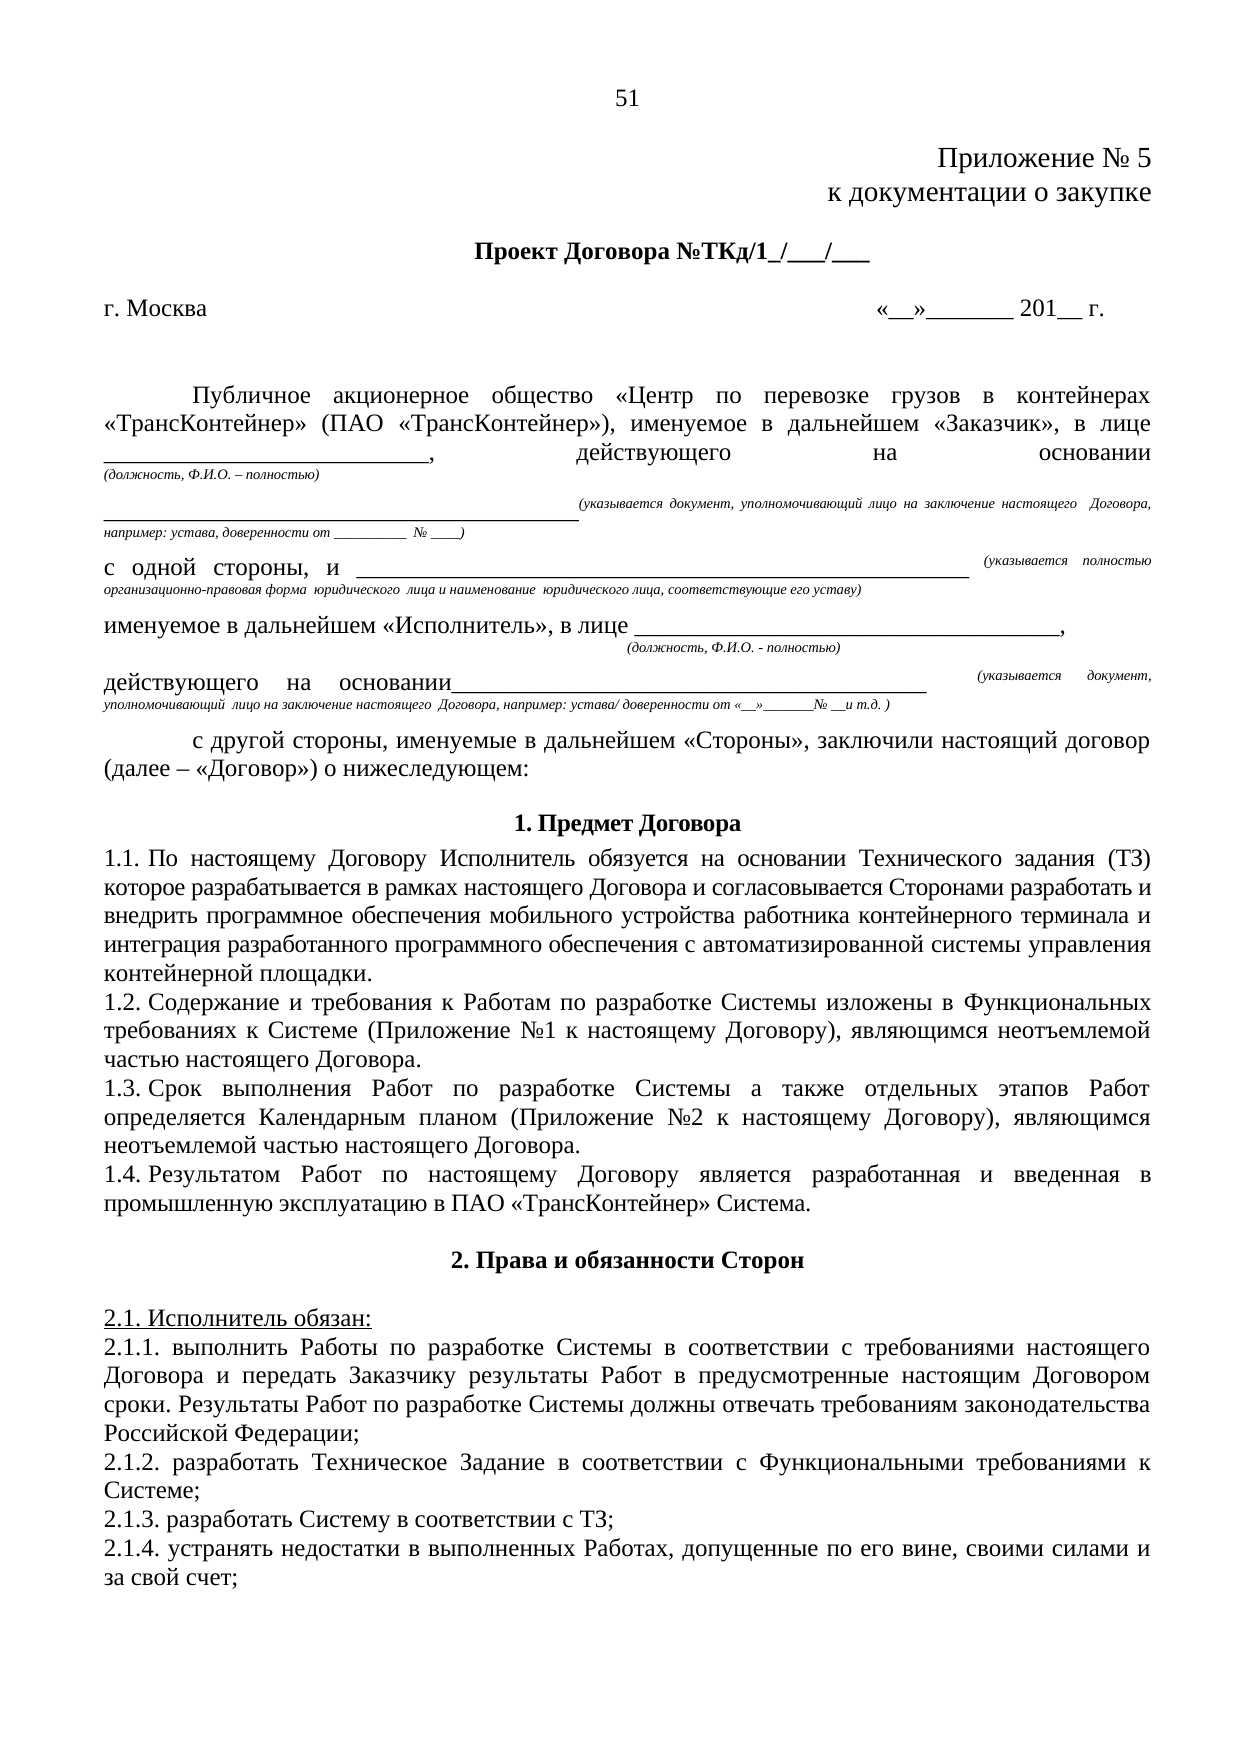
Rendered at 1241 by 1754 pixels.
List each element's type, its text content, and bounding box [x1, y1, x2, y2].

text Проект Договора №ТКд/1_/___/___ [103, 236, 1152, 265]
list Результатом Работ по настоящему Договору является разработанная и введенная в промышленную эксплуатацию в ПАО «ТрансКонтейнер» Система. [103, 1159, 1152, 1217]
text г. Москва «__»_______ 201__ г. [103, 293, 1152, 322]
text (должность, Ф.И.О. - полностью) [103, 638, 1152, 667]
text 2.1.4. устранять недостатки в выполненных Работах, допущенные по его вине, своими силами и за свой счет; [103, 1533, 1152, 1591]
text 2.1.1. выполнить Работы по разработке Системы в соответствии с требованиями настоящего Договора и передать Заказчику результаты Работ в предусмотренные настоящим Договором сроки. Результаты Работ по разработке Системы должны отвечать требованиям законодательства Российской Федерации; [103, 1332, 1152, 1447]
text именуемое в дальнейшем «Исполнитель», в лице __________________________________, [103, 610, 1152, 638]
text Приложение № 5 [103, 140, 1152, 174]
text 2.1. Исполнитель обязан: [103, 1303, 1152, 1332]
text Публичное акционерное общество «Центр по перевозке грузов в контейнерах «ТрансКонтейнер» (ПАО «ТрансКонтейнер»), именуемое в дальнейшем «Заказчик», в лице __________________________, действующего на основании (должность, Ф.И.О. – полностью) [103, 380, 1152, 495]
text с другой стороны, именуемые в дальнейшем «Стороны», заключили настоящий договор (далее – «Договор») о нижеследующем: [103, 725, 1152, 782]
text 2. Права и обязанности Сторон [103, 1246, 1152, 1274]
text с одной стороны, и _________________________________________________ (указывается полностью организационно-правовая форма юридического лица и наименование юридического лица, соответствующие его уставу) [103, 552, 1152, 610]
list По настоящему Договору Исполнитель обязуется на основании Технического задания (ТЗ) которое разрабатывается в рамках настоящего Договора и согласовывается Сторонами разработать и внедрить программное обеспечения мобильного устройства работника контейнерного терминала и интеграция разработанного программного обеспечения с автоматизированной системы управления контейнерной площадки. [103, 843, 1152, 987]
text ______________________________________(указывается документ, уполномочивающий лицо на заключение настоящего Договора, например: устава, доверенности от __________ № ____) [103, 495, 1152, 552]
text 2.1.2. разработать Техническое Задание в соответствии с Функциональными требованиями к Системе; [103, 1447, 1152, 1504]
text к документации о закупке [103, 174, 1152, 207]
list Содержание и требования к Работам по разработке Системы изложены в Функциональных требованиях к Системе (Приложение №1 к настоящему Договору), являющимся неотъемлемой частью настоящего Договора. [103, 987, 1152, 1073]
list Срок выполнения Работ по разработке Системы а также отдельных этапов Работ определяется Календарным планом (Приложение №2 к настоящему Договору), являющимся неотъемлемой частью настоящего Договора. [103, 1073, 1152, 1159]
subtitle 1. Предмет Договора [103, 808, 1152, 837]
text действующего на основании______________________________________ (указывается документ, уполномочивающий лицо на заключение настоящего Договора, например: устава/ доверенности от «__»_______№ __и т.д. ) [103, 667, 1152, 725]
text 2.1.3. разработать Систему в соответствии с ТЗ; [103, 1504, 1152, 1533]
